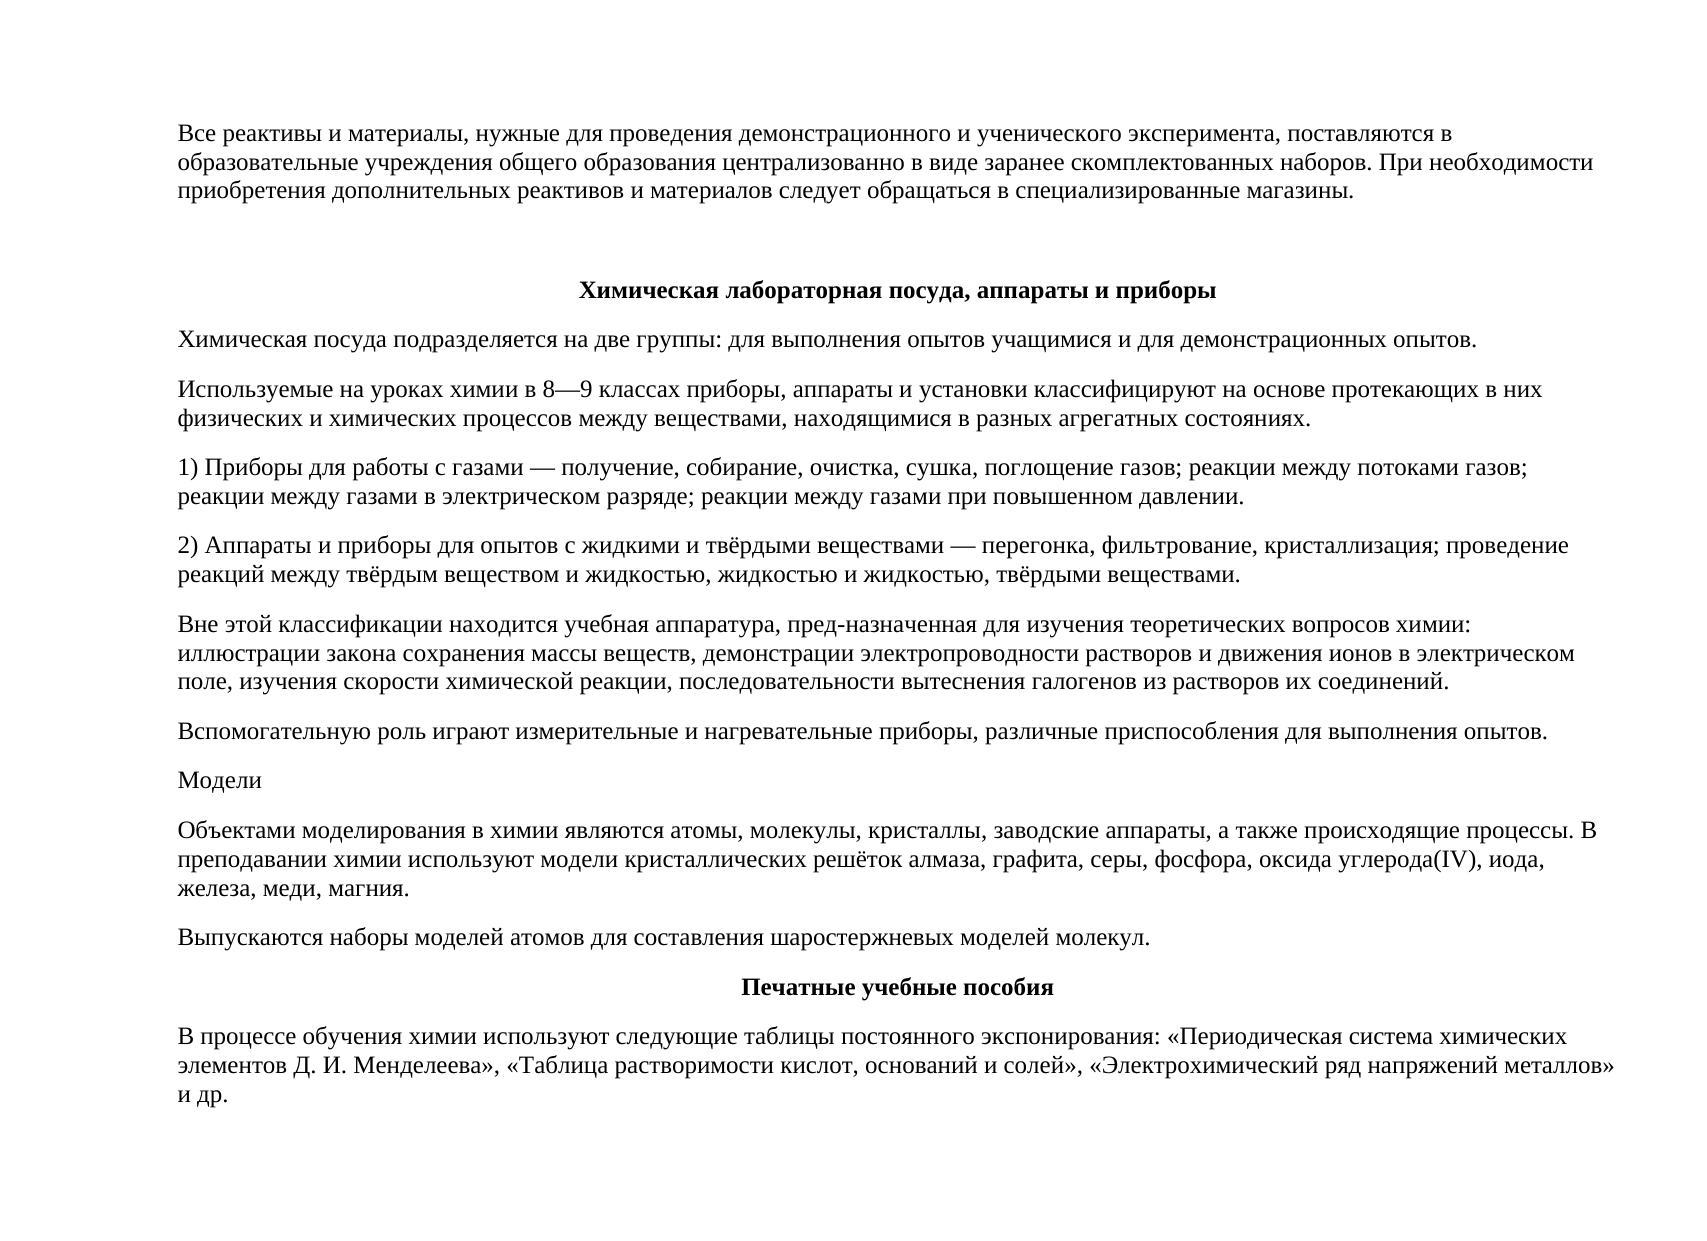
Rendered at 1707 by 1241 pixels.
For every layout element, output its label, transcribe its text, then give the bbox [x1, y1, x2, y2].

text Вспомогательную роль играют измерительные и нагревательные приборы, различные приспособления для выполнения опытов. [177, 716, 1618, 745]
text Печатные учебные пособия [177, 972, 1618, 1001]
text Используемые на уроках химии в 8—9 классах приборы, аппараты и установки классифицируют на основе протекающих в них физических и химических процессов между веществами, находящимися в разных агрегатных состояниях. [177, 374, 1618, 431]
text 1) Приборы для работы с газами — получение, собирание, очистка, сушка, поглощение газов; реакции между потоками газов; реакции между газами в электрическом разряде; реакции между газами при повышенном давлении. [177, 452, 1618, 510]
text Вне этой классификации находится учебная аппаратура, пред-назначенная для изучения теоретических вопросов химии: иллюстрации закона сохранения массы веществ, демонстрации электропроводности растворов и движения ионов в электрическом поле, изучения скорости химической реакции, последовательности вытеснения галогенов из растворов их соединений. [177, 609, 1618, 695]
text Выпускаются наборы моделей атомов для составления шаростержневых моделей молекул. [177, 922, 1618, 951]
text Химическая посуда подразделяется на две группы: для выполнения опытов учащимися и для демонстрационных опытов. [177, 324, 1618, 353]
text 2) Аппараты и приборы для опытов с жидкими и твёрдыми веществами — перегонка, фильтрование, кристаллизация; проведение реакций между твёрдым веществом и жидкостью, жидкостью и жидкостью, твёрдыми веществами. [177, 531, 1618, 588]
text Модели [177, 766, 1618, 794]
text Химическая лабораторная посуда, аппараты и приборы [177, 275, 1618, 303]
text В процессе обучения химии используют следующие таблицы постоянного экспонирования: «Периодическая система химических элементов Д. И. Менделеева», «Таблица растворимости кислот, оснований и солей», «Электрохимический ряд напряжений металлов» и др. [177, 1021, 1618, 1108]
text Все реактивы и материалы, нужные для проведения демонстрационного и ученического эксперимента, поставляются в образовательные учреждения общего образования централизованно в виде заранее скомплектованных наборов. При необходимости приобретения дополнительных реактивов и материалов следует обращаться в специализированные магазины. [177, 118, 1618, 204]
text Объектами моделирования в химии являются атомы, молекулы, кристаллы, заводские аппараты, а также происходящие процессы. В преподавании химии используют модели кристаллических решёток алмаза, графита, серы, фосфора, оксида углерода(IV), иода, железа, меди, магния. [177, 815, 1618, 901]
